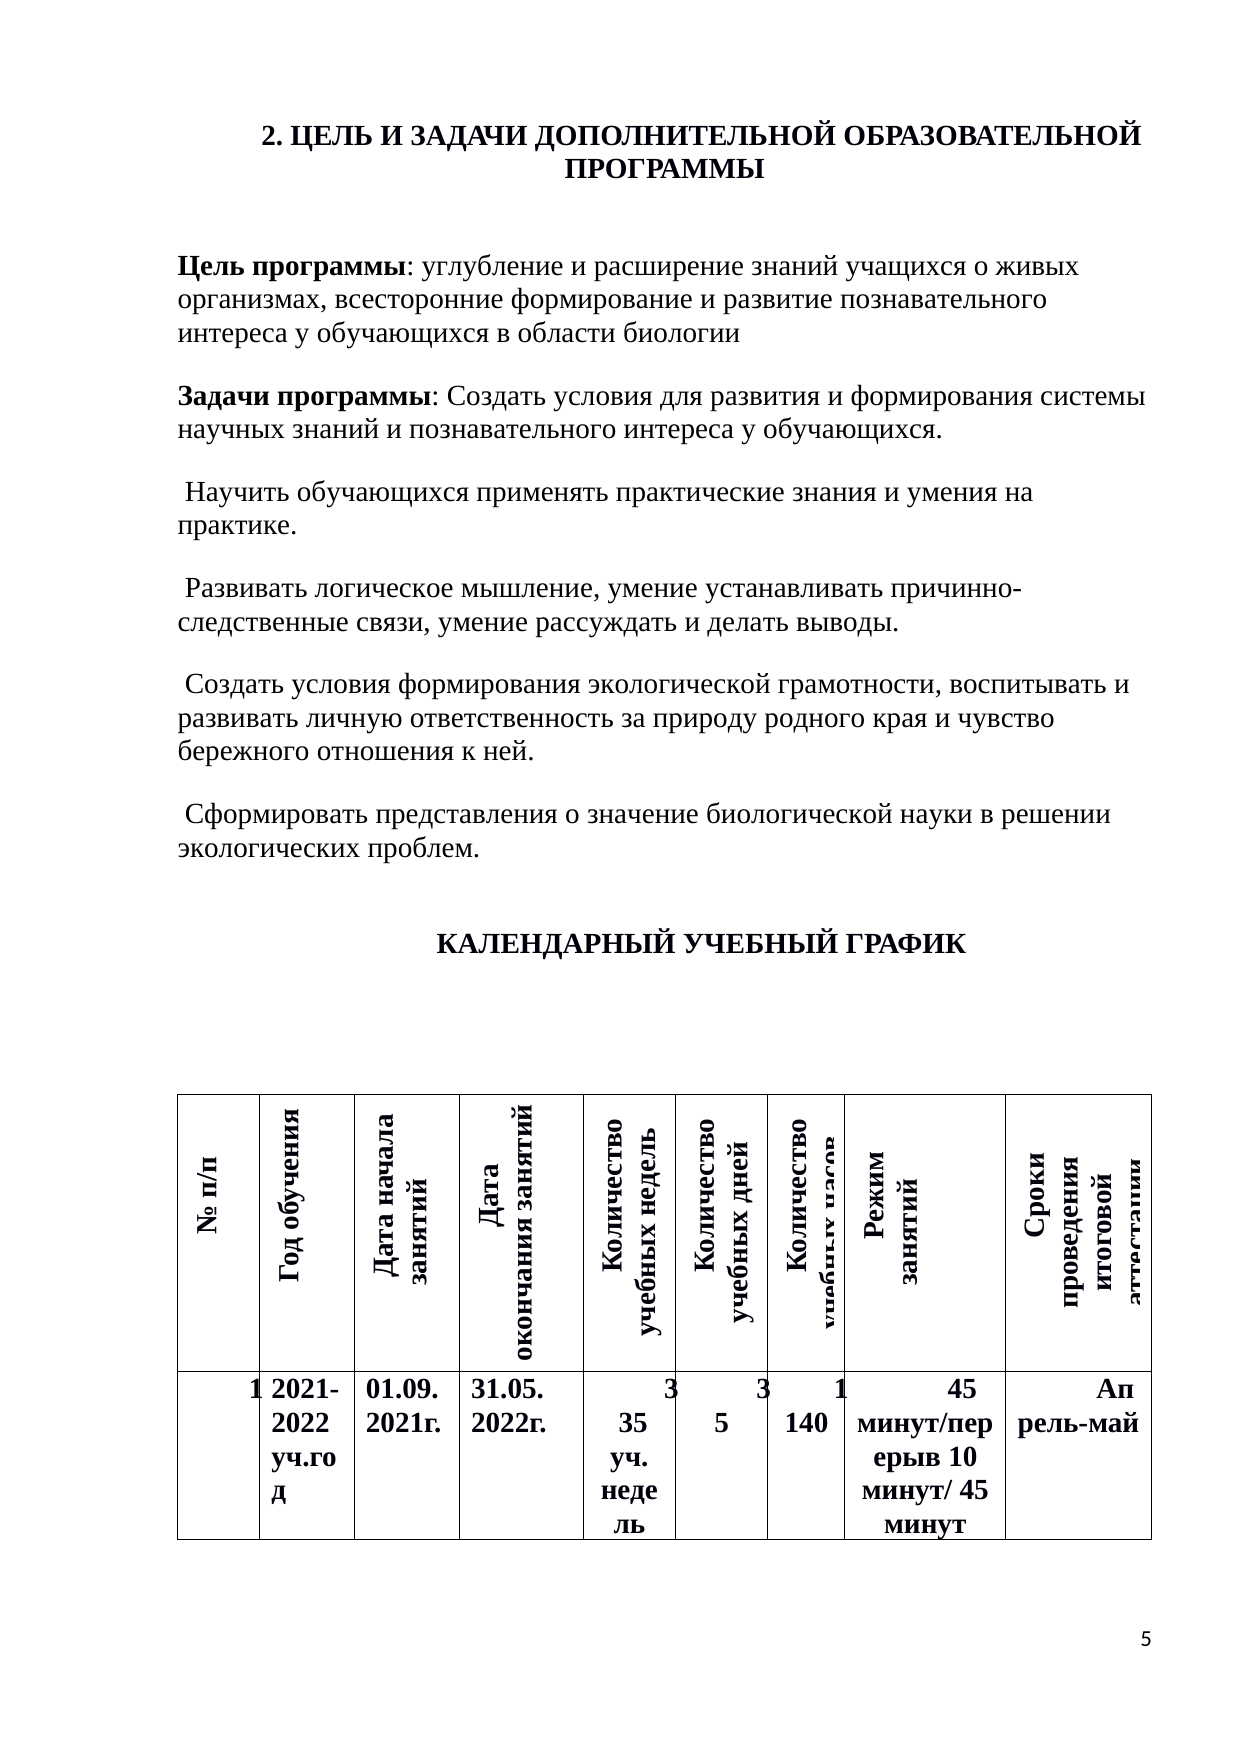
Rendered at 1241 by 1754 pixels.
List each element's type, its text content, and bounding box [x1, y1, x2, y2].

table_header Дата окончания занятий [460, 1095, 583, 1371]
table_cell 31.05. 2022г. [460, 1372, 583, 1539]
table_cell 1140 [768, 1372, 844, 1539]
table_header Год обучения [260, 1095, 354, 1371]
text Сформировать представления о значение биологической науки в решении экологических проблем. [177, 796, 1152, 863]
text КАЛЕНДАРНЫЙ УЧЕБНЫЙ ГРАФИК [177, 926, 1152, 959]
table_cell Апрель-май [1006, 1372, 1151, 1539]
table_cell 1 [178, 1372, 259, 1539]
text Развивать логическое мышление, умение устанавливать причинно-следственные связи, умение рассуждать и делать выводы. [177, 570, 1152, 637]
table_cell 3 35 уч. недель [584, 1372, 675, 1539]
table_cell 01.09. 2021г. [355, 1372, 459, 1539]
text Задачи программы: Создать условия для развития и формирования системы научных знаний и познавательного интереса у обучающихся. [177, 378, 1152, 445]
table_header Сроки проведения итоговой аттестации [1006, 1095, 1151, 1371]
text Создать условия формирования экологической грамотности, воспитывать и развивать личную ответственность за природу родного края и чувство бережного отношения к ней. [177, 666, 1152, 767]
table_cell 2021-2022 уч.год [260, 1372, 354, 1539]
text Цель программы: углубление и расширение знаний учащихся о живых организмах, всесторонние формирование и развитие познавательного интереса у обучающихся в области биологии [177, 248, 1152, 348]
text 2. ЦЕЛЬ И ЗАДАЧИ ДОПОЛНИТЕЛЬНОЙ ОБРАЗОВАТЕЛЬНОЙ ПРОГРАММЫ [177, 118, 1152, 185]
text Научить обучающихся применять практические знания и умения на практике. [177, 474, 1152, 541]
table_header Количество учебных недель [584, 1095, 675, 1371]
table_header Количество учебных дней [676, 1095, 767, 1371]
table_header Дата начала занятий [355, 1095, 459, 1371]
table_header Количество учебных часов [768, 1095, 844, 1371]
table_header № п/п [178, 1095, 259, 1371]
table_header Режим занятий [845, 1095, 1005, 1371]
table_cell 45 минут/перерыв 10 минут/ 45 минут [845, 1372, 1005, 1539]
table_cell 35 [676, 1372, 767, 1539]
